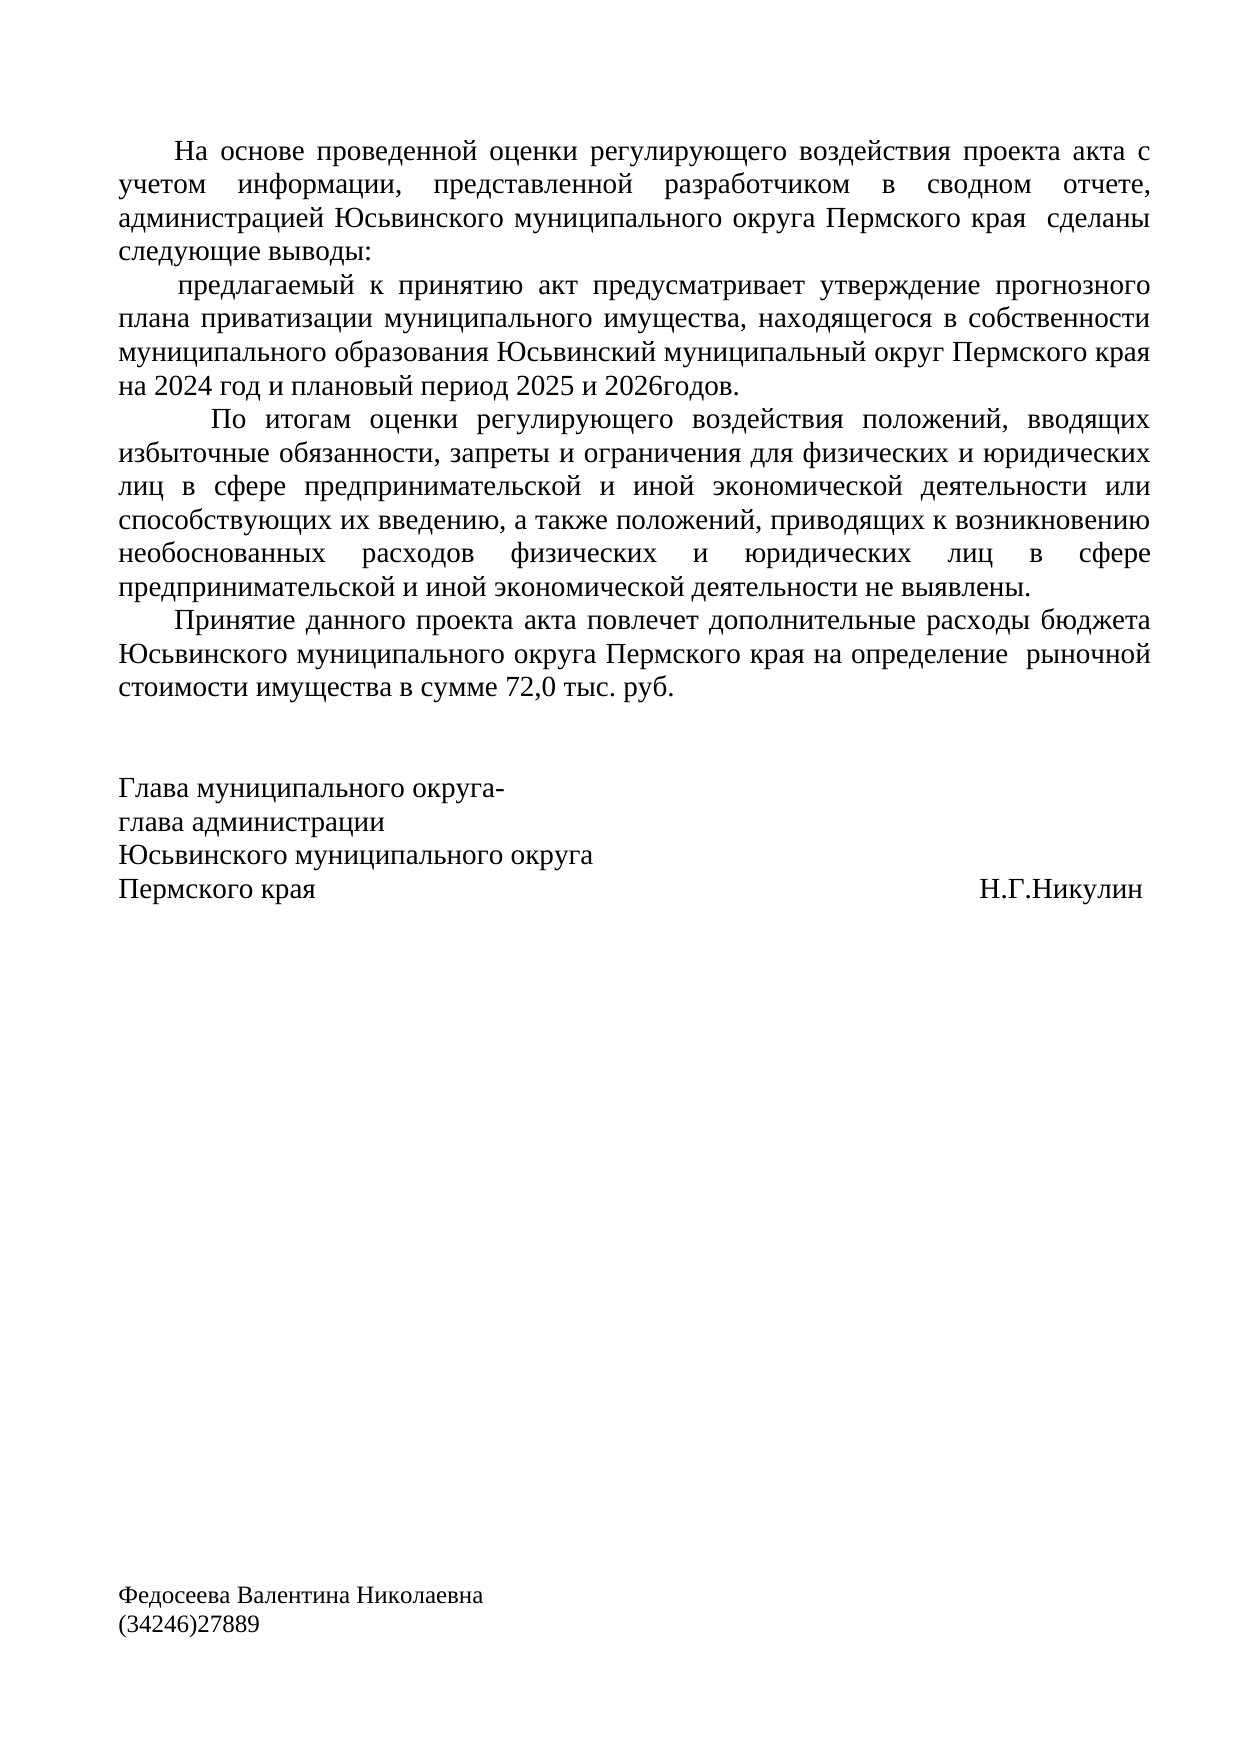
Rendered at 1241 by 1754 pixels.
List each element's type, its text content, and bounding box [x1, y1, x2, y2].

text (34246)27889 [118, 1609, 1152, 1637]
text глава администрации [118, 804, 1152, 837]
text Юсьвинского муниципального округа [118, 837, 1152, 871]
text предлагаемый к принятию акт предусматривает утверждение прогнозного плана приватизации муниципального имущества, находящегося в собственности муниципального образования Юсьвинский муниципальный округ Пермского края на 2024 год и плановый период 2025 и 2026годов. [118, 267, 1152, 401]
text На основе проведенной оценки регулирующего воздействия проекта акта с учетом информации, представленной разработчиком в сводном отчете, администрацией Юсьвинского муниципального округа Пермского края сделаны следующие выводы: [118, 133, 1152, 267]
text Федосеева Валентина Николаевна [118, 1580, 1152, 1609]
text Глава муниципального округа- [118, 770, 1152, 804]
text Принятие данного проекта акта повлечет дополнительные расходы бюджета Юсьвинского муниципального округа Пермского края на определение рыночной стоимости имущества в сумме 72,0 тыс. руб. [118, 602, 1152, 703]
text Пермского края Н.Г.Никулин [118, 871, 1152, 904]
text По итогам оценки регулирующего воздействия положений, вводящих избыточные обязанности, запреты и ограничения для физических и юридических лиц в сфере предпринимательской и иной экономической деятельности или способствующих их введению, а также положений, приводящих к возникновению необоснованных расходов физических и юридических лиц в сфере предпринимательской и иной экономической деятельности не выявлены. [118, 401, 1152, 602]
